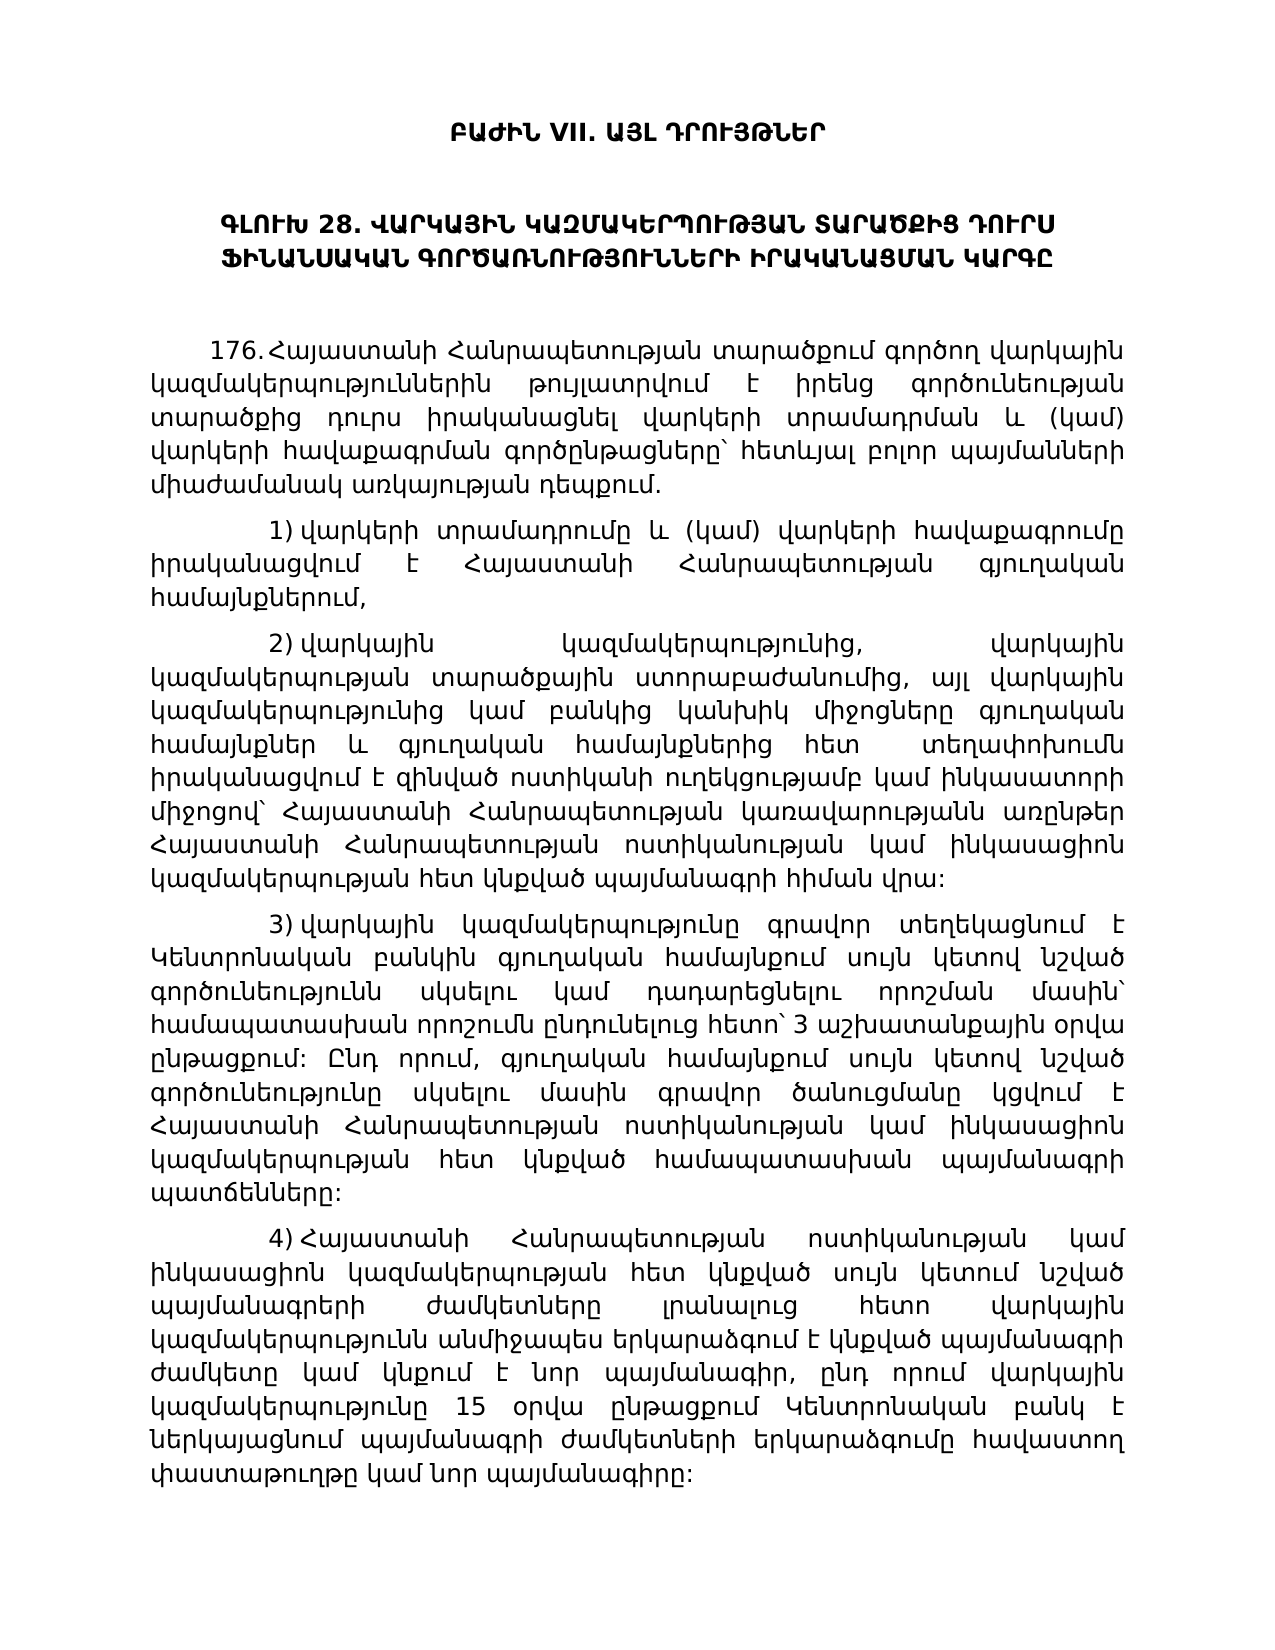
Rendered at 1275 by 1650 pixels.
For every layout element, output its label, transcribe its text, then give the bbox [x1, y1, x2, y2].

text ԳԼՈՒԽ 28. ՎԱՐԿԱՅԻՆ ԿԱԶՄԱԿԵՐՊՈՒԹՅԱՆ ՏԱՐԱԾՔԻՑ ԴՈՒՐՍ ՖԻՆԱՆՍԱԿԱՆ ԳՈՐԾԱՌՆՈՒԹՅՈՒՆՆԵՐԻ ԻՐԱԿԱՆԱՑՄԱՆ ԿԱՐԳԸ [150, 210, 1125, 273]
list վարկային կազմակերպությունը գրավոր տեղեկացնում է Կենտրոնական բանկին գյուղական համայնքում սույն կետով նշված գործունեությունն սկսելու կամ դադարեցնելու որոշման մասին՝ համապատասխան որոշումն ընդունելուց հետո՝ 3 աշխատանքային օրվա ընթացքում: Ընդ որում, գյուղական համայնքում սույն կետով նշված գործունեությունը սկսելու մասին գրավոր ծանուցմանը կցվում է Հայաստանի Հանրապետության ոստիկանության կամ ինկասացիոն կազմակերպության հետ կնքված համապատասխան պայմանագրի պատճենները: [150, 910, 1125, 1208]
list վարկերի տրամադրումը և (կամ) վարկերի հավաքագրումը իրականացվում է Հայաստանի Հանրապետության գյուղական համայնքներում, [150, 516, 1125, 612]
list Հայաստանի Հանրապետության տարածքում գործող վարկային կազմակերպություններին թույլատրվում է իրենց գործունեության տարածքից դուրս իրականացնել վարկերի տրամադրման և (կամ) վարկերի հավաքագրման գործընթացները՝ հետևյալ բոլոր պայմանների միաժամանակ առկայության դեպքում. [150, 336, 1125, 499]
text ԲԱԺԻՆ VII. ԱՅԼ ԴՐՈՒՅԹՆԵՐ [150, 118, 1125, 147]
list վարկային կազմակերպությունից, վարկային կազմակերպության տարածքային ստորաբաժանումից, այլ վարկային կազմակերպությունից կամ բանկից կանխիկ միջոցները գյուղական համայնքներ և գյուղական համայնքներից հետ տեղափոխումն իրականացվում է զինված ոստիկանի ուղեկցությամբ կամ ինկասատորի միջոցով՝ Հայաստանի Հանրապետության կառավարությանն առընթեր Հայաստանի Հանրապետության ոստիկանության կամ ինկասացիոն կազմակերպության հետ կնքված պայմանագրի հիման վրա: [150, 629, 1125, 893]
list Հայաստանի Հանրապետության ոստիկանության կամ ինկասացիոն կազմակերպության հետ կնքված սույն կետում նշված պայմանագրերի ժամկետները լրանալուց հետո վարկային կազմակերպությունն անմիջապես երկարաձգում է կնքված պայմանագրի ժամկետը կամ կնքում է նոր պայմանագիր, ընդ որում վարկային կազմակերպությունը 15 օրվա ընթացքում Կենտրոնական բանկ է ներկայացնում պայմանագրի ժամկետների երկարաձգումը հավաստող փաստաթուղթը կամ նոր պայմանագիրը: [150, 1224, 1125, 1488]
